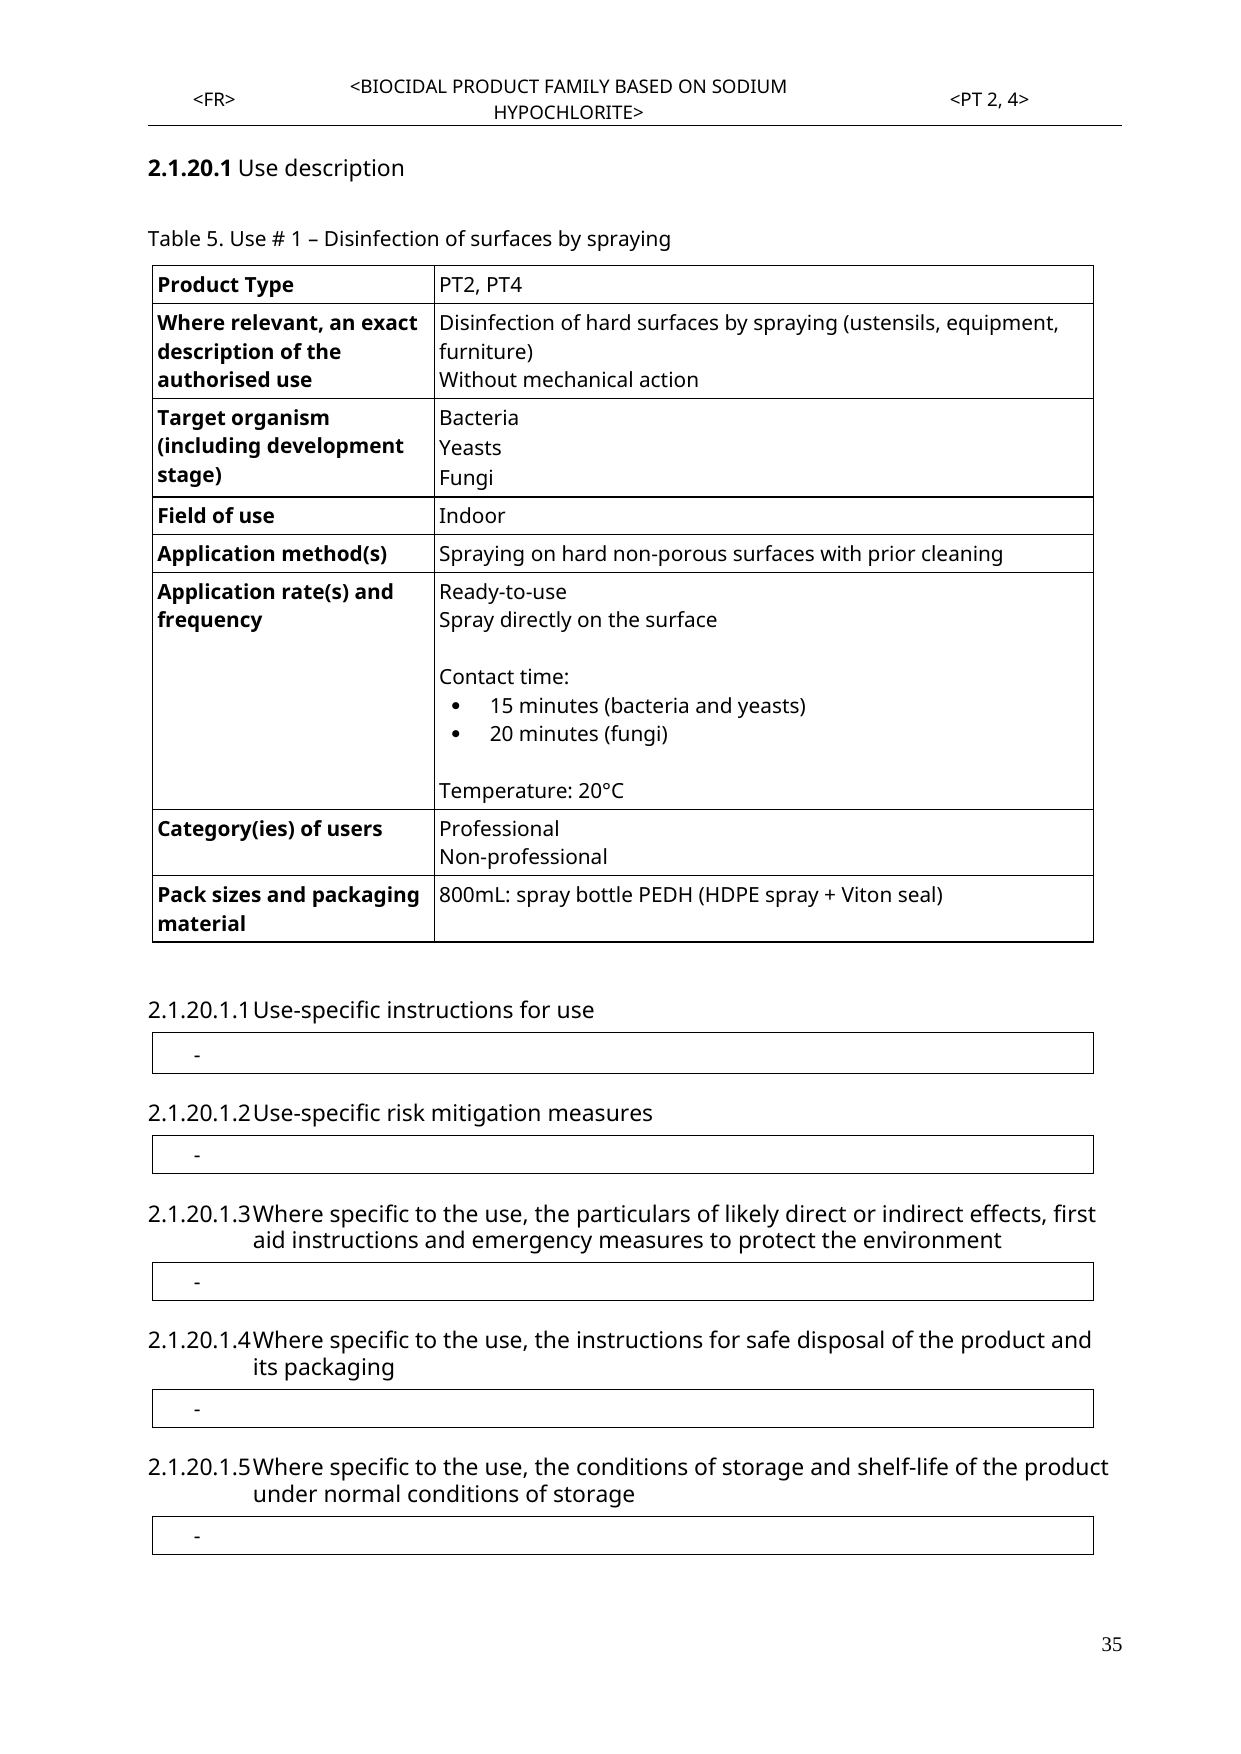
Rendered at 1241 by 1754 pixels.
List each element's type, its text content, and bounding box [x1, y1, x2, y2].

text Table 5. Use # 1 – Disinfection of surfaces by spraying [148, 224, 1122, 253]
table_cell Field of use [153, 498, 434, 534]
table_cell Pack sizes and packaging material [153, 876, 434, 941]
table_cell Where relevant, an exact description of the authorised use [153, 304, 434, 398]
table_cell Application rate(s) and frequency [153, 573, 434, 809]
table_cell Application method(s) [153, 535, 434, 572]
subtitle Use-specific risk mitigation measures [148, 1101, 1122, 1127]
subtitle Where specific to the use, the conditions of storage and shelf-life of the product under normal conditions of storage [148, 1454, 1122, 1508]
table_header PT2, PT4 [435, 266, 1093, 303]
subtitle Use description [148, 152, 1122, 183]
table_cell Target organism (including development stage) [153, 399, 434, 496]
subtitle Where specific to the use, the particulars of likely direct or indirect effects, first aid instructions and emergency measures to protect the environment [148, 1201, 1122, 1254]
table_header [153, 1263, 1093, 1300]
subtitle Where specific to the use, the instructions for safe disposal of the product and its packaging [148, 1328, 1122, 1381]
table_cell 800mL: spray bottle PEDH (HDPE spray + Viton seal) [435, 876, 1093, 941]
table_header [153, 1390, 1093, 1427]
table_header [153, 1517, 1093, 1554]
table_cell Bacteria Yeasts Fungi [435, 399, 1093, 496]
table_cell Ready-to-use Spray directly on the surface Contact time: 15 minutes (bacteria and yeasts) 20 minutes (fungi) Temperature: 20°C [435, 573, 1093, 809]
table_header Product Type [153, 266, 434, 303]
table_cell Professional Non-professional [435, 810, 1093, 875]
table_header [153, 1033, 1093, 1073]
table_header [153, 1136, 1093, 1173]
table_cell Spraying on hard non-porous surfaces with prior cleaning [435, 535, 1093, 572]
table_cell Disinfection of hard surfaces by spraying (ustensils, equipment, furniture) Without mechanical action [435, 304, 1093, 398]
subtitle Use-specific instructions for use [148, 997, 1122, 1024]
table_cell Category(ies) of users [153, 810, 434, 875]
table_cell Indoor [435, 498, 1093, 534]
